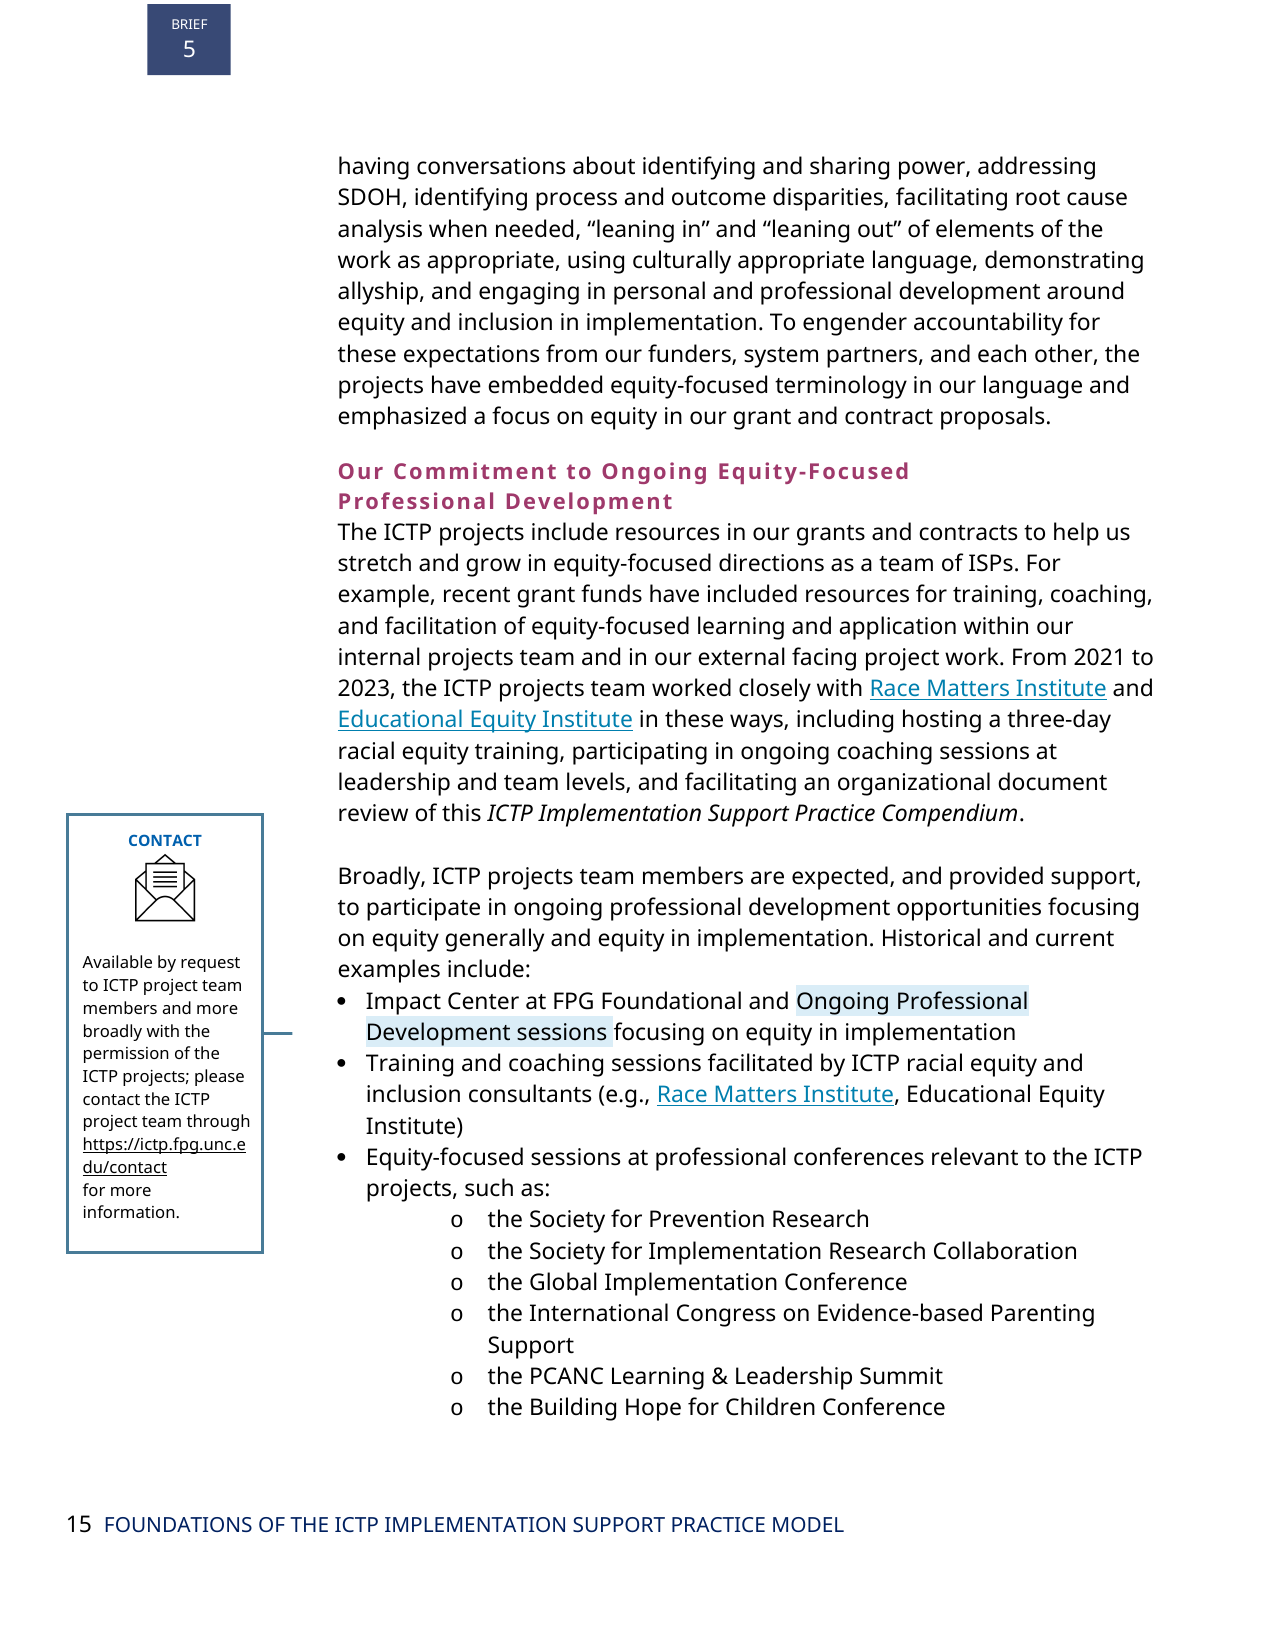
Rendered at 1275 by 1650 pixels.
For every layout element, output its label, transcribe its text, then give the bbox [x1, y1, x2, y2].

list Equity-focused sessions at professional conferences relevant to the ICTP projects, such as: [337, 1141, 1162, 1203]
list The ICTP projects include resources in our grants and contracts to help us stretch and grow in equity-focused directions as a team of ISPs. For example, recent grant funds have included resources for training, coaching, and facilitation of equity-focused learning and application within our internal projects team and in our external facing project work. From 2021 to 2023, the ICTP projects team worked closely with Race Matters Institute and Educational Equity Institute in these ways, including hosting a three-day racial equity training, participating in ongoing coaching sessions at leadership and team levels, and facilitating an organizational document review of this ICTP Implementation Support Practice Compendium. [337, 516, 1162, 828]
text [337, 150, 1162, 431]
list Impact Center at FPG Foundational and Ongoing Professional Development sessions focusing on equity in implementation [337, 984, 1162, 1047]
list Training and coaching sessions facilitated by ICTP racial equity and inclusion consultants (e.g., Race Matters Institute, Educational Equity Institute) [337, 1047, 1162, 1141]
subtitle Our Commitment to Ongoing Equity-Focused Professional Development [337, 456, 1012, 516]
list the Building Hope for Children Conference [450, 1391, 1162, 1423]
list the Society for Implementation Research Collaboration [450, 1235, 1162, 1266]
list the International Congress on Evidence-based Parenting Support [450, 1297, 1162, 1360]
list the PCANC Learning & Leadership Summit [450, 1360, 1162, 1391]
list the Society for Prevention Research [450, 1203, 1162, 1235]
picture [127, 850, 203, 926]
list the Global Implementation Conference [450, 1266, 1162, 1297]
text Broadly, ICTP projects team members are expected, and provided support, to participate in ongoing professional development opportunities focusing on equity generally and equity in implementation. Historical and current examples include: [337, 859, 1162, 984]
